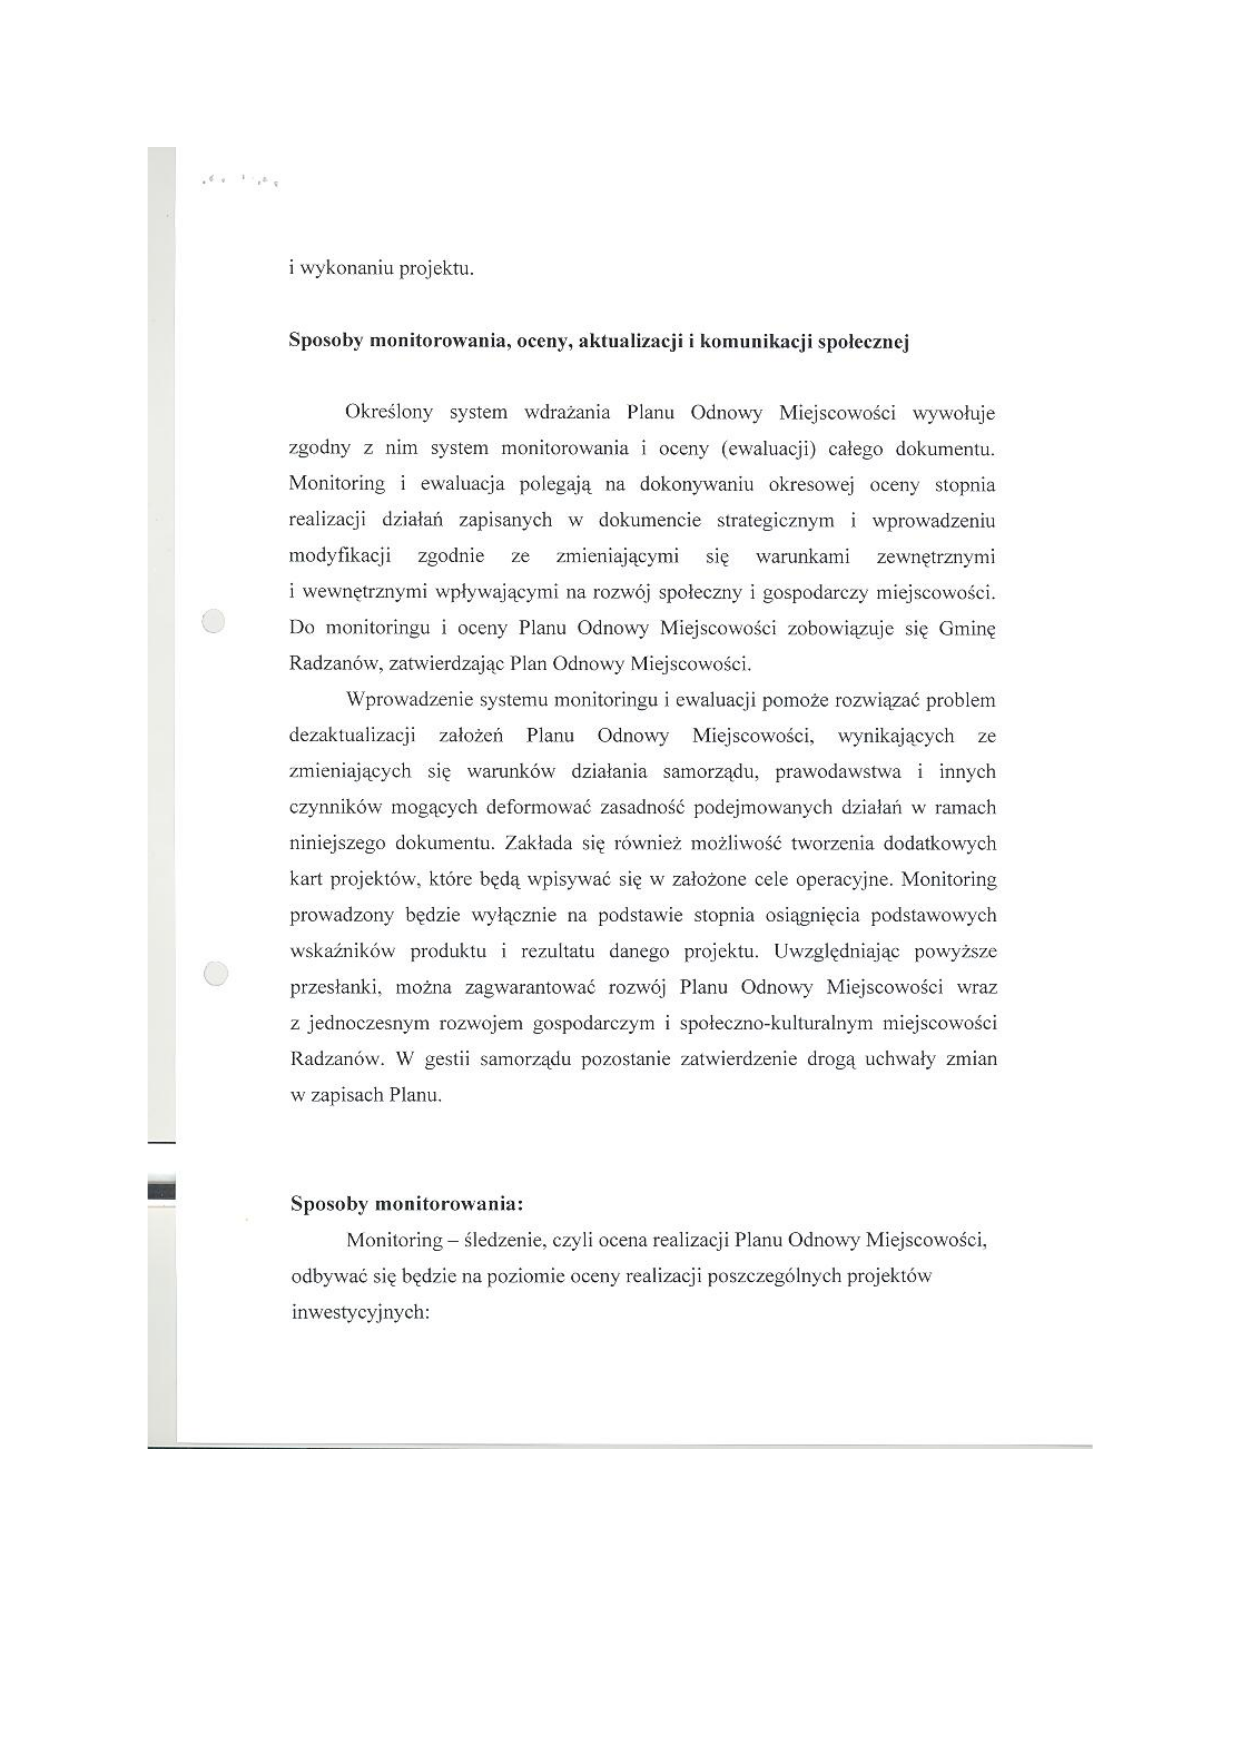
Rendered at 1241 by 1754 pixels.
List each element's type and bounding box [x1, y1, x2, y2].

picture [147, 147, 1093, 1449]
